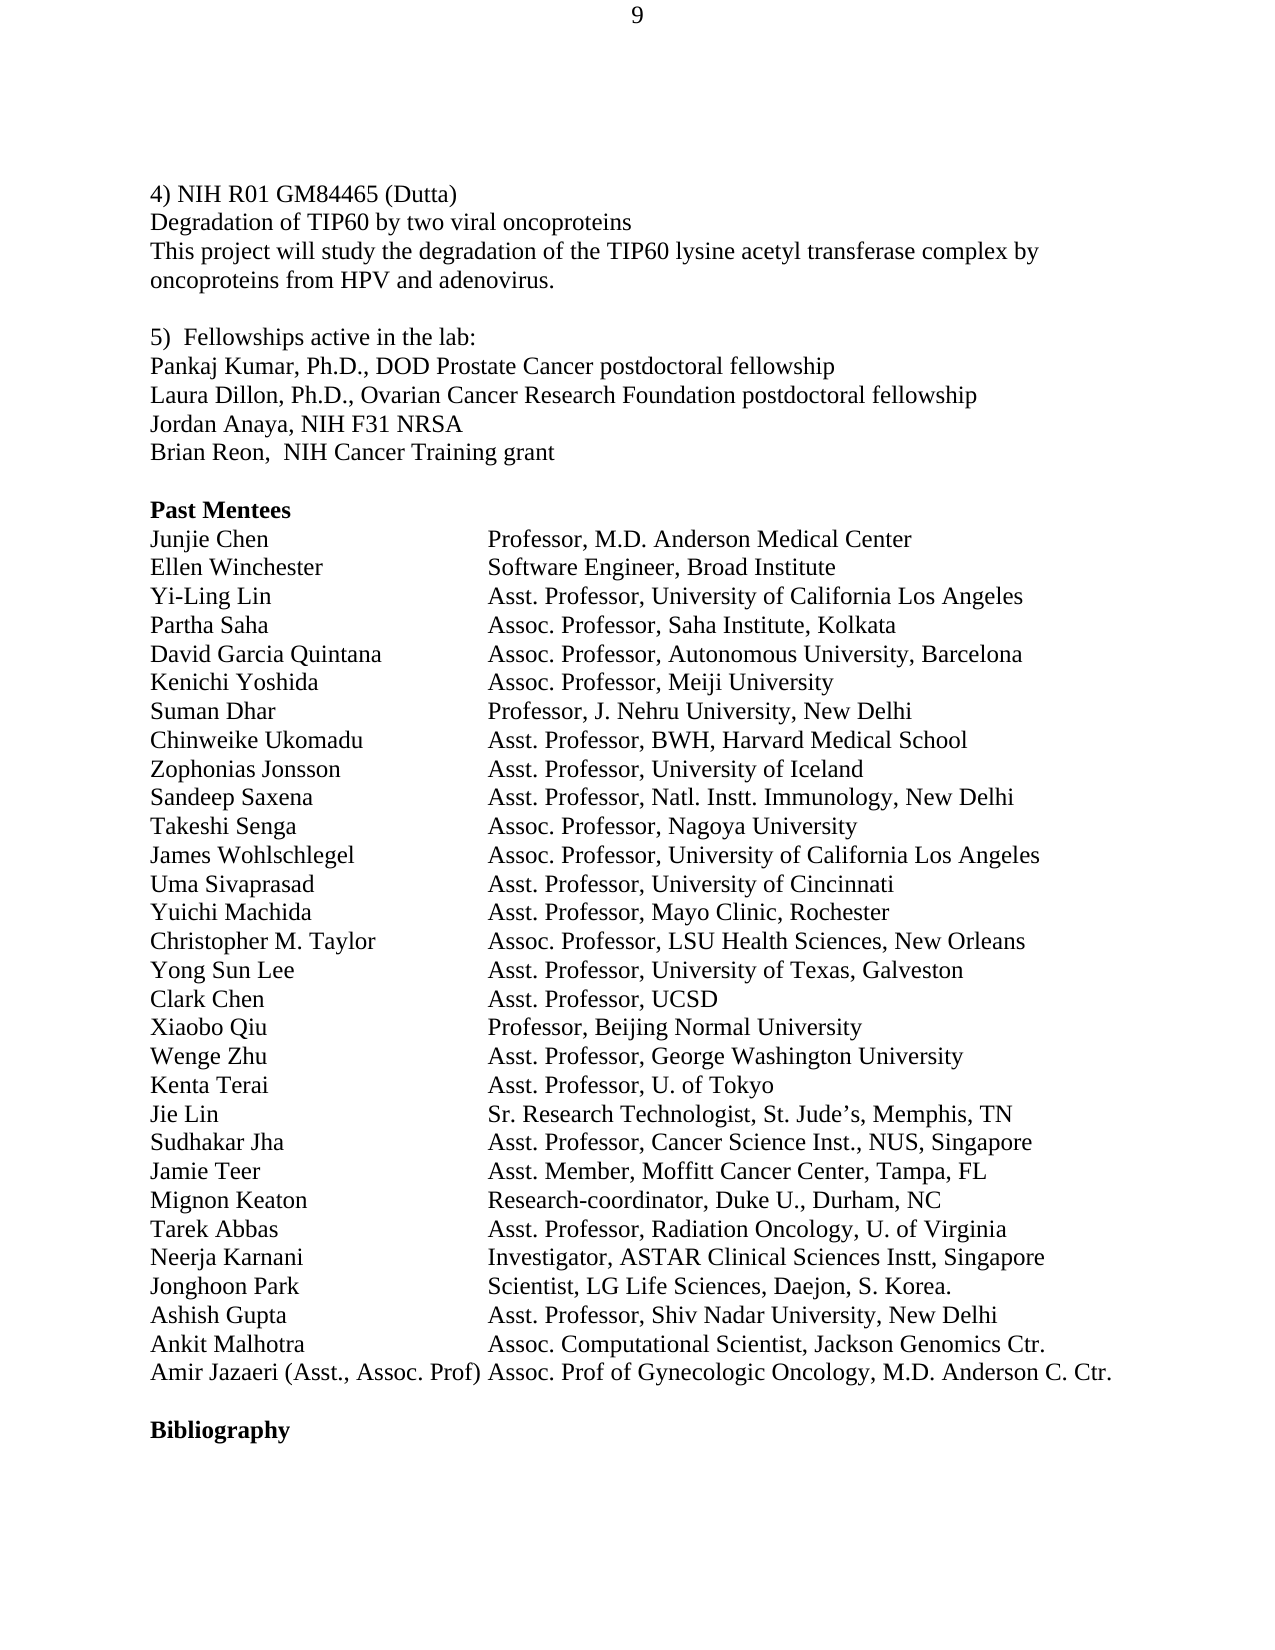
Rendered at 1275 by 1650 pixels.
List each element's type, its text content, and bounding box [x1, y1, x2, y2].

text Laura Dillon, Ph.D., Ovarian Cancer Research Foundation postdoctoral fellowship [150, 380, 1125, 409]
subtitle Bibliography [150, 1415, 1162, 1444]
text Jamie Teer Asst. Member, Moffitt Cancer Center, Tampa, FL [150, 1156, 1162, 1185]
text Jordan Anaya, NIH F31 NRSA [150, 409, 1125, 437]
text Neerja Karnani Investigator, ASTAR Clinical Sciences Instt, Singapore [150, 1242, 1162, 1271]
text Jie Lin Sr. Research Technologist, St. Jude’s, Memphis, TN [150, 1099, 1162, 1127]
text Pankaj Kumar, Ph.D., DOD Prostate Cancer postdoctoral fellowship [150, 351, 1125, 380]
text Yong Sun Lee Asst. Professor, University of Texas, Galveston [150, 955, 1162, 984]
text 5) Fellowships active in the lab: [150, 322, 1125, 351]
text Amir Jazaeri (Asst., Assoc. Prof) Assoc. Prof of Gynecologic Oncology, M.D. Anderson C. Ctr. [150, 1357, 1162, 1386]
text Suman Dhar Professor, J. Nehru University, New Delhi [150, 696, 1162, 725]
text Ellen Winchester Software Engineer, Broad Institute [150, 552, 1162, 581]
text Ashish Gupta Asst. Professor, Shiv Nadar University, New Delhi [150, 1300, 1162, 1329]
text David Garcia Quintana Assoc. Professor, Autonomous University, Barcelona [150, 639, 1162, 667]
text Zophonias Jonsson Asst. Professor, University of Iceland [150, 754, 1162, 782]
text Xiaobo Qiu Professor, Beijing Normal University [150, 1012, 1162, 1041]
text Past Mentees [150, 495, 1125, 524]
text Kenta Terai Asst. Professor, U. of Tokyo [150, 1070, 1162, 1099]
text Mignon Keaton Research-coordinator, Duke U., Durham, NC [150, 1185, 1162, 1214]
text Ankit Malhotra Assoc. Computational Scientist, Jackson Genomics Ctr. [150, 1329, 1162, 1357]
text Jonghoon Park Scientist, LG Life Sciences, Daejon, S. Korea. [150, 1271, 1162, 1300]
text Brian Reon, NIH Cancer Training grant [150, 437, 1125, 466]
text Sudhakar Jha Asst. Professor, Cancer Science Inst., NUS, Singapore [150, 1127, 1162, 1156]
text Tarek Abbas Asst. Professor, Radiation Oncology, U. of Virginia [150, 1214, 1162, 1242]
text Takeshi Senga Assoc. Professor, Nagoya University [150, 811, 1162, 840]
text Wenge Zhu Asst. Professor, George Washington University [150, 1041, 1162, 1070]
text Christopher M. Taylor Assoc. Professor, LSU Health Sciences, New Orleans [150, 926, 1162, 955]
text Sandeep Saxena Asst. Professor, Natl. Instt. Immunology, New Delhi [150, 782, 1162, 811]
text Yi-Ling Lin Asst. Professor, University of California Los Angeles [150, 581, 1162, 610]
text Clark Chen Asst. Professor, UCSD [150, 984, 1162, 1012]
text Partha Saha Assoc. Professor, Saha Institute, Kolkata [150, 610, 1162, 639]
text Degradation of TIP60 by two viral oncoproteins [150, 207, 1125, 236]
text Kenichi Yoshida Assoc. Professor, Meiji University [150, 667, 1162, 696]
text This project will study the degradation of the TIP60 lysine acetyl transferase complex by oncoproteins from HPV and adenovirus. [150, 236, 1125, 294]
text James Wohlschlegel Assoc. Professor, University of California Los Angeles [150, 840, 1162, 869]
text Junjie Chen Professor, M.D. Anderson Medical Center [150, 524, 1162, 552]
text 4) NIH R01 GM84465 (Dutta) [150, 179, 1125, 207]
text Yuichi Machida Asst. Professor, Mayo Clinic, Rochester [150, 897, 1162, 926]
text Chinweike Ukomadu Asst. Professor, BWH, Harvard Medical School [150, 725, 1162, 754]
text Uma Sivaprasad Asst. Professor, University of Cincinnati [150, 869, 1162, 897]
